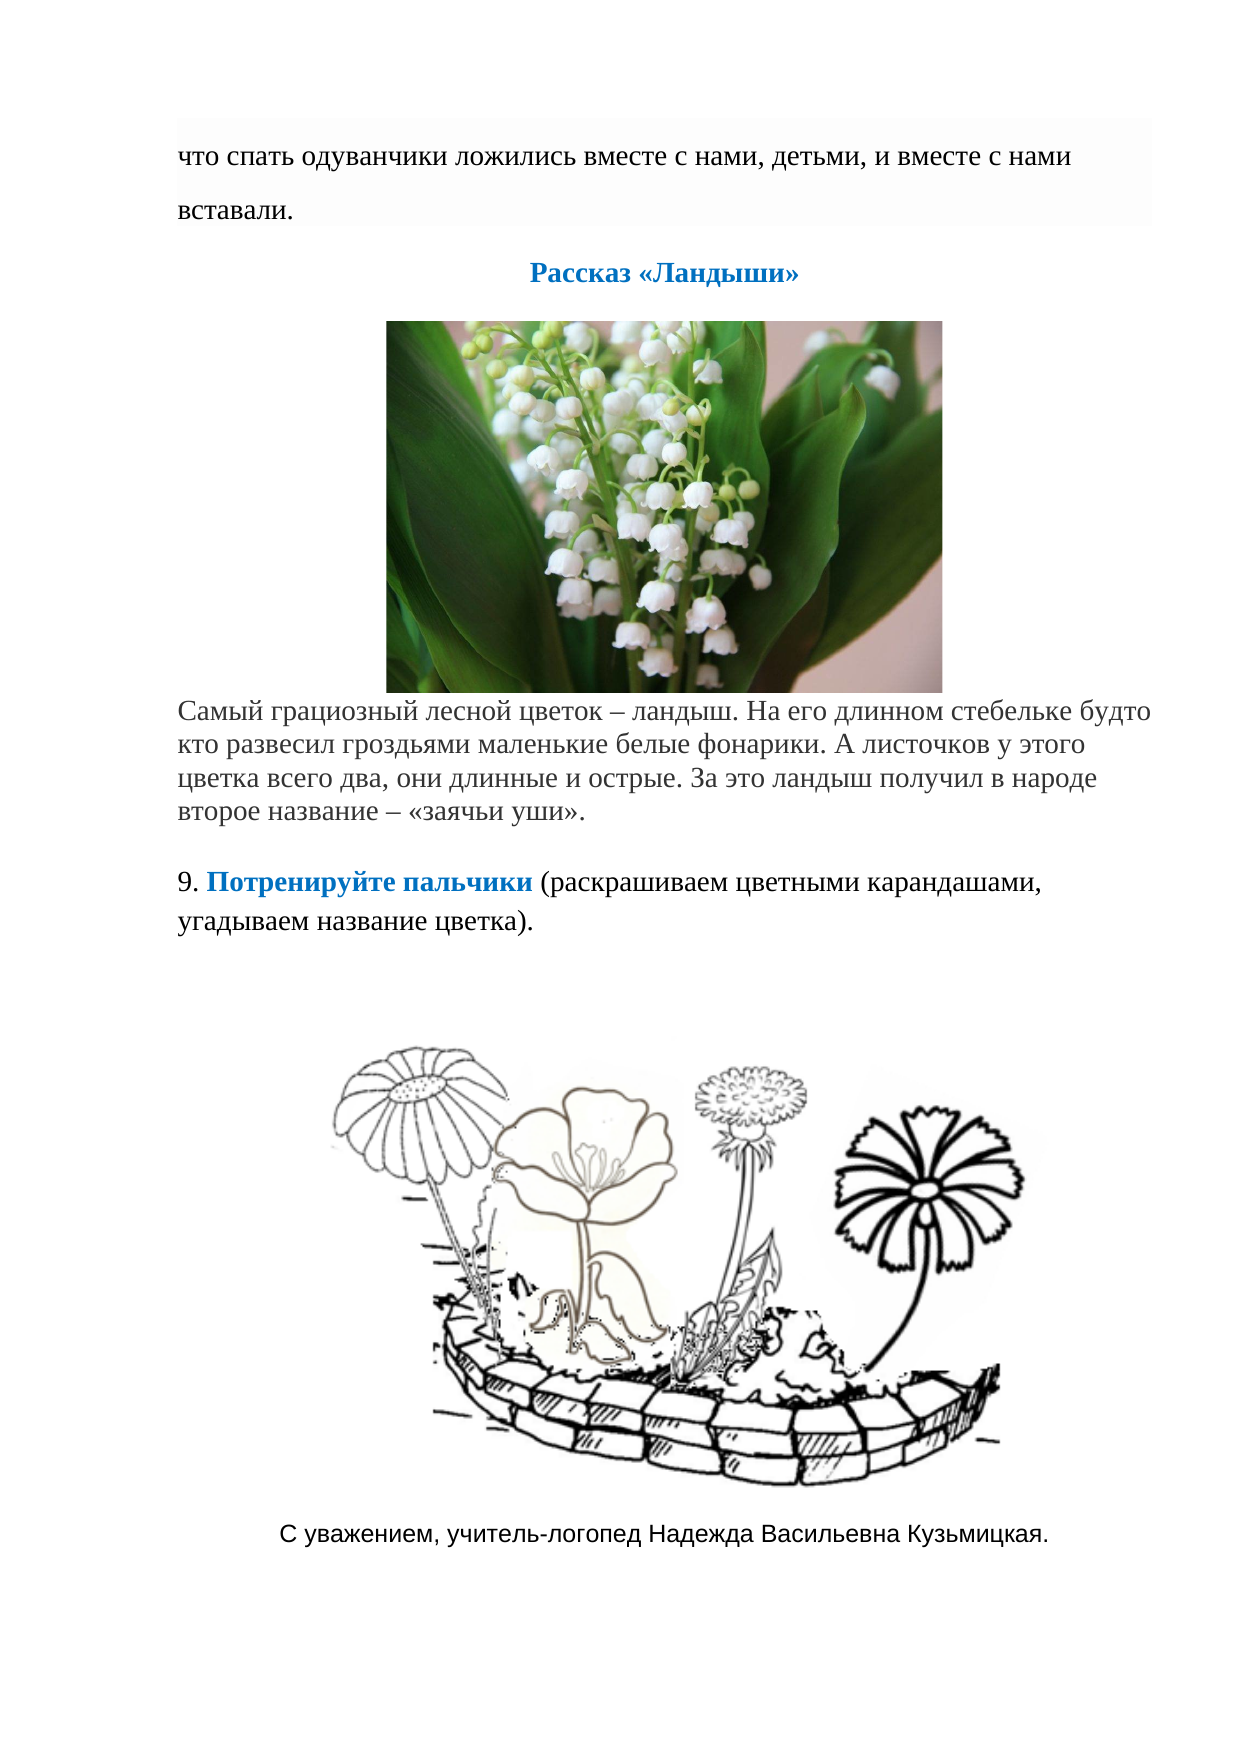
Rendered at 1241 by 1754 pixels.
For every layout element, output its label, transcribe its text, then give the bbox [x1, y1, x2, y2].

picture [386, 321, 943, 693]
text 9. Потренируйте пальчики (раскрашиваем цветными карандашами, угадываем название цветка). [177, 864, 1152, 937]
text С уважением, учитель-логопед Надежда Васильевна Кузьмицкая. [177, 1518, 1152, 1547]
text Рассказ «Ландыши» [177, 255, 1152, 288]
picture [322, 1021, 1133, 1493]
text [177, 118, 1152, 226]
text Самый грациозный лесной цветок – ландыш. На его длинном стебельке будто кто развесил гроздьями маленькие белые фонарики. А листочков у этого цветка всего два, они длинные и острые. За это ландыш получил в народе второе название – «заячьи уши». [177, 693, 1152, 827]
